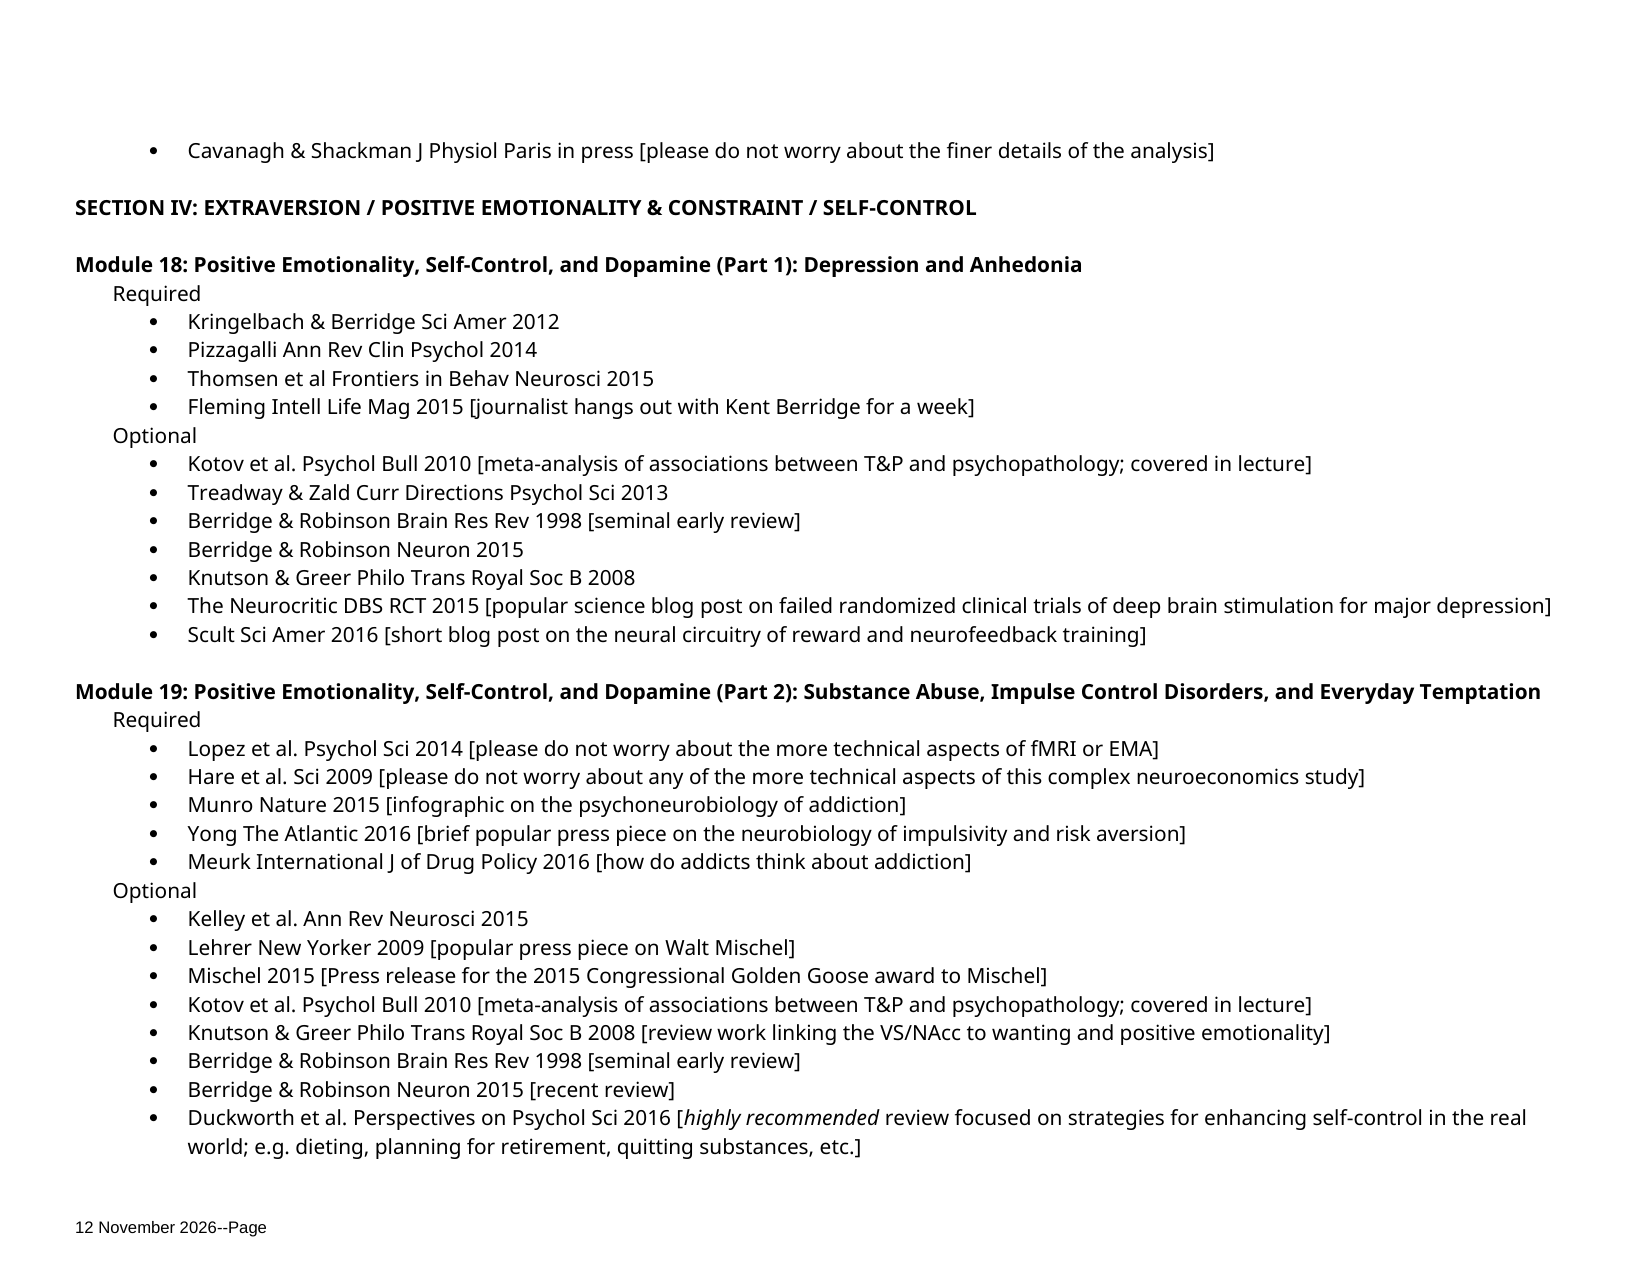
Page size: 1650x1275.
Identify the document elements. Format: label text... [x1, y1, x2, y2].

list Scult Sci Amer 2016 [short blog post on the neural circuitry of reward and neurofeedback training] [150, 620, 1575, 648]
list Berridge & Robinson Neuron 2015 [recent review] [150, 1075, 1575, 1103]
text Optional [112, 876, 1575, 904]
text Required [112, 279, 1575, 307]
text Module 19: Positive Emotionality, Self-Control, and Dopamine (Part 2): Substance Abuse, Impulse Control Disorders, and Everyday Temptation [75, 677, 1575, 705]
list Kotov et al. Psychol Bull 2010 [meta-analysis of associations between T&P and psychopathology; covered in lecture] [150, 990, 1575, 1018]
list Berridge & Robinson Brain Res Rev 1998 [seminal early review] [150, 1047, 1575, 1075]
text Optional [112, 421, 1575, 449]
list Lopez et al. Psychol Sci 2014 [please do not worry about the more technical aspects of fMRI or EMA] [150, 734, 1575, 762]
list Cavanagh & Shackman J Physiol Paris in press [please do not worry about the finer details of the analysis] [150, 137, 1575, 165]
text Module 18: Positive Emotionality, Self-Control, and Dopamine (Part 1): Depression and Anhedonia [75, 250, 1575, 279]
list The Neurocritic DBS RCT 2015 [popular science blog post on failed randomized clinical trials of deep brain stimulation for major depression] [150, 592, 1575, 620]
list Treadway & Zald Curr Directions Psychol Sci 2013 [150, 478, 1575, 506]
list Hare et al. Sci 2009 [please do not worry about any of the more technical aspects of this complex neuroeconomics study] [150, 762, 1575, 791]
list Kotov et al. Psychol Bull 2010 [meta-analysis of associations between T&P and psychopathology; covered in lecture] [150, 449, 1575, 478]
list Kringelbach & Berridge Sci Amer 2012 [150, 307, 1575, 336]
list Knutson & Greer Philo Trans Royal Soc B 2008 [150, 563, 1575, 592]
list Berridge & Robinson Brain Res Rev 1998 [seminal early review] [150, 506, 1575, 535]
list Thomsen et al Frontiers in Behav Neurosci 2015 [150, 364, 1575, 392]
list Kelley et al. Ann Rev Neurosci 2015 [150, 904, 1575, 933]
list Mischel 2015 [Press release for the 2015 Congressional Golden Goose award to Mischel] [150, 961, 1575, 990]
list Fleming Intell Life Mag 2015 [journalist hangs out with Kent Berridge for a week] [150, 392, 1575, 421]
list Berridge & Robinson Neuron 2015 [150, 535, 1575, 563]
list Munro Nature 2015 [infographic on the psychoneurobiology of addiction] [150, 791, 1575, 819]
list Yong The Atlantic 2016 [brief popular press piece on the neurobiology of impulsivity and risk aversion] [150, 819, 1575, 847]
list Knutson & Greer Philo Trans Royal Soc B 2008 [review work linking the VS/NAcc to wanting and positive emotionality] [150, 1018, 1575, 1047]
list Duckworth et al. Perspectives on Psychol Sci 2016 [highly recommended review focused on strategies for enhancing self-control in the real world; e.g. dieting, planning for retirement, quitting substances, etc.] [150, 1103, 1575, 1160]
text SECTION IV: EXTRAVERSION / POSITIVE EMOTIONALITY & CONSTRAINT / SELF-CONTROL [75, 193, 1575, 222]
text Required [112, 705, 1575, 734]
list Pizzagalli Ann Rev Clin Psychol 2014 [150, 336, 1575, 364]
list Lehrer New Yorker 2009 [popular press piece on Walt Mischel] [150, 933, 1575, 961]
list Meurk International J of Drug Policy 2016 [how do addicts think about addiction] [150, 847, 1575, 876]
